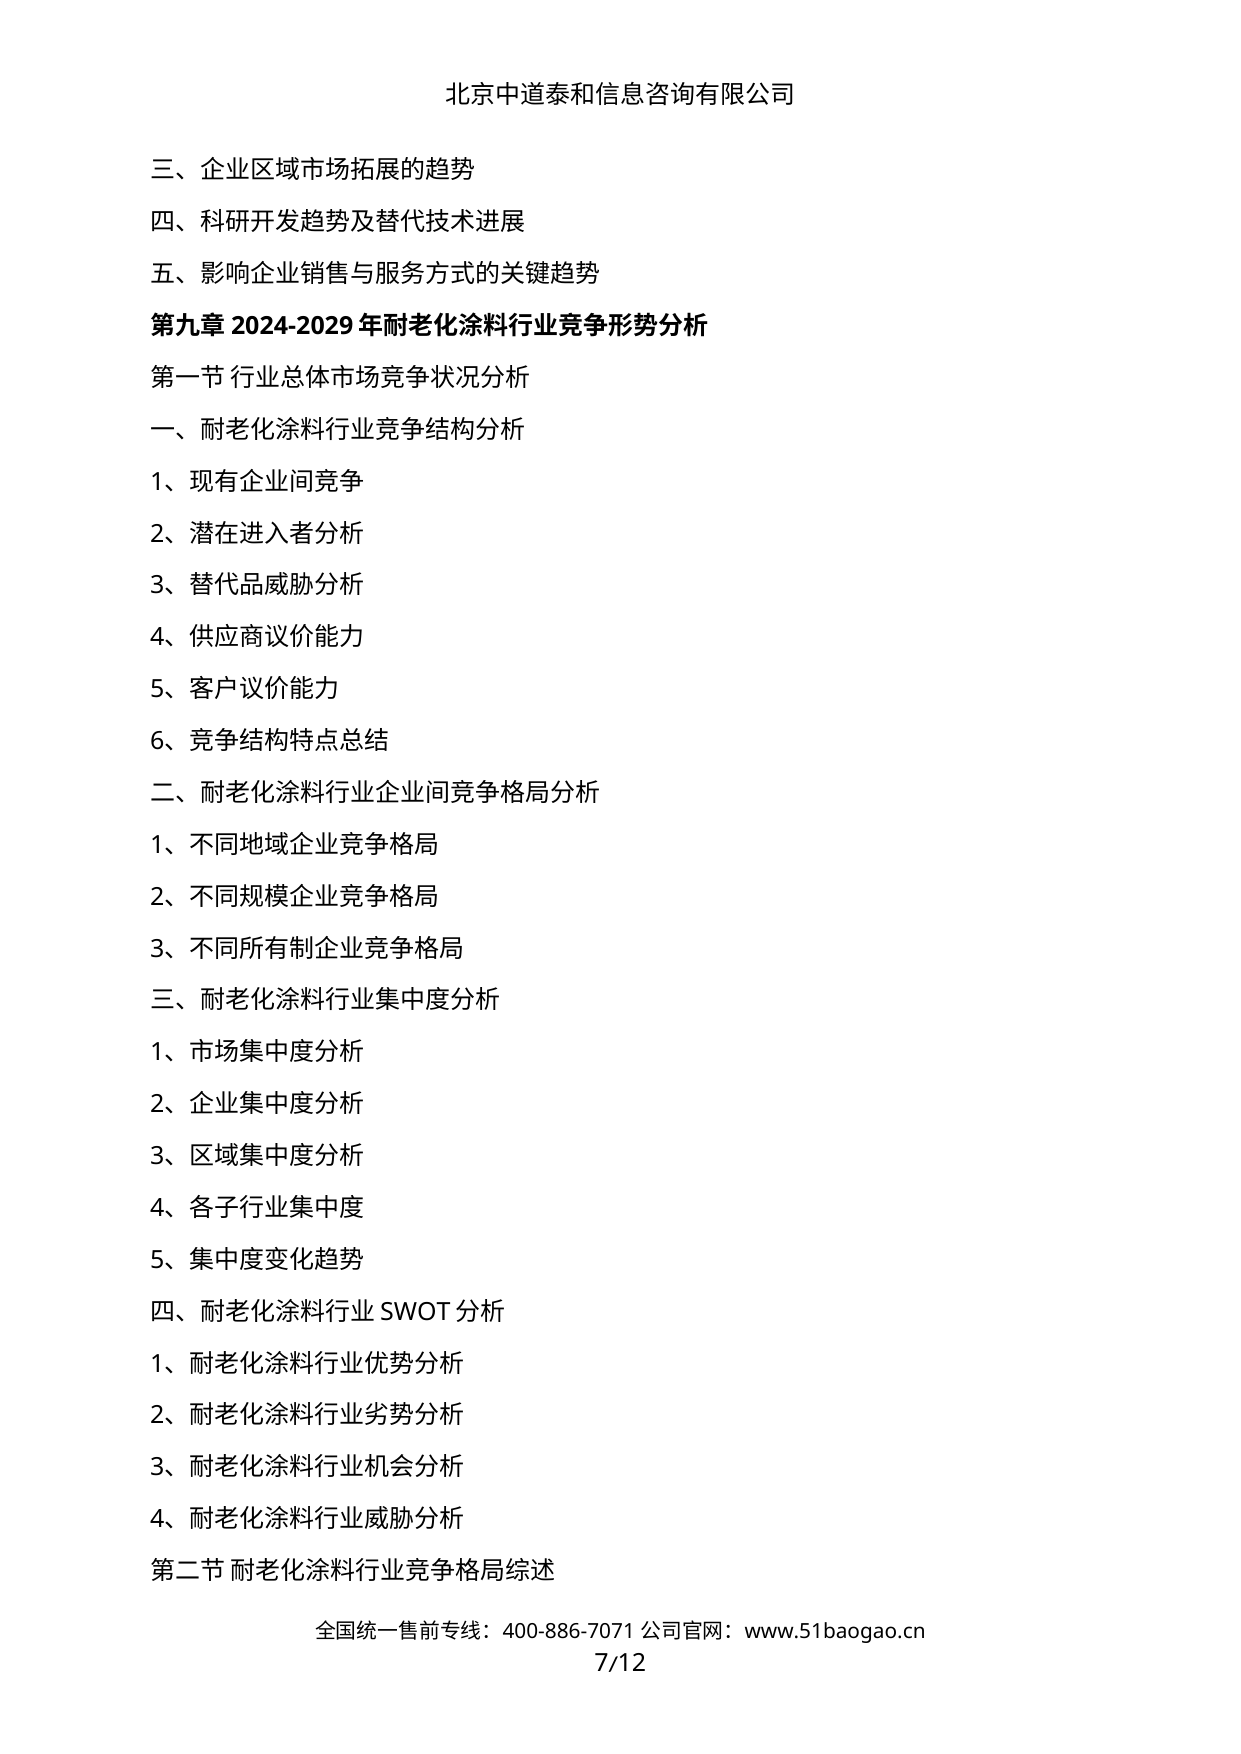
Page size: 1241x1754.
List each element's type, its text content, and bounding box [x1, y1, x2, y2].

text 第一节 行业总体市场竞争状况分析 [150, 357, 1090, 394]
text 三、企业区域市场拓展的趋势 [150, 150, 1090, 186]
text 1、不同地域企业竞争格局 [150, 824, 1090, 861]
text 二、耐老化涂料行业企业间竞争格局分析 [150, 772, 1090, 809]
text 5、集中度变化趋势 [150, 1239, 1090, 1276]
text 3、不同所有制企业竞争格局 [150, 928, 1090, 964]
text 四、科研开发趋势及替代技术进展 [150, 202, 1090, 238]
text 4、耐老化涂料行业威胁分析 [150, 1499, 1090, 1535]
text 五、影响企业销售与服务方式的关键趋势 [150, 254, 1090, 290]
text 第九章 2024-2029年耐老化涂料行业竞争形势分析 [150, 306, 1090, 342]
text 3、替代品威胁分析 [150, 565, 1090, 601]
text 2、潜在进入者分析 [150, 513, 1090, 549]
text 3、区域集中度分析 [150, 1136, 1090, 1172]
text 4、各子行业集中度 [150, 1187, 1090, 1224]
text 3、耐老化涂料行业机会分析 [150, 1447, 1090, 1483]
text 2、不同规模企业竞争格局 [150, 876, 1090, 912]
text 四、耐老化涂料行业SWOT分析 [150, 1291, 1090, 1327]
text 1、现有企业间竞争 [150, 461, 1090, 497]
text 5、客户议价能力 [150, 669, 1090, 705]
text 6、竞争结构特点总结 [150, 721, 1090, 757]
text 三、耐老化涂料行业集中度分析 [150, 980, 1090, 1016]
text 1、耐老化涂料行业优势分析 [150, 1343, 1090, 1379]
text 2、耐老化涂料行业劣势分析 [150, 1395, 1090, 1431]
text 4、供应商议价能力 [150, 617, 1090, 653]
text 1、市场集中度分析 [150, 1032, 1090, 1068]
text 第二节 耐老化涂料行业竞争格局综述 [150, 1551, 1090, 1587]
text 一、耐老化涂料行业竞争结构分析 [150, 409, 1090, 446]
text 2、企业集中度分析 [150, 1084, 1090, 1120]
